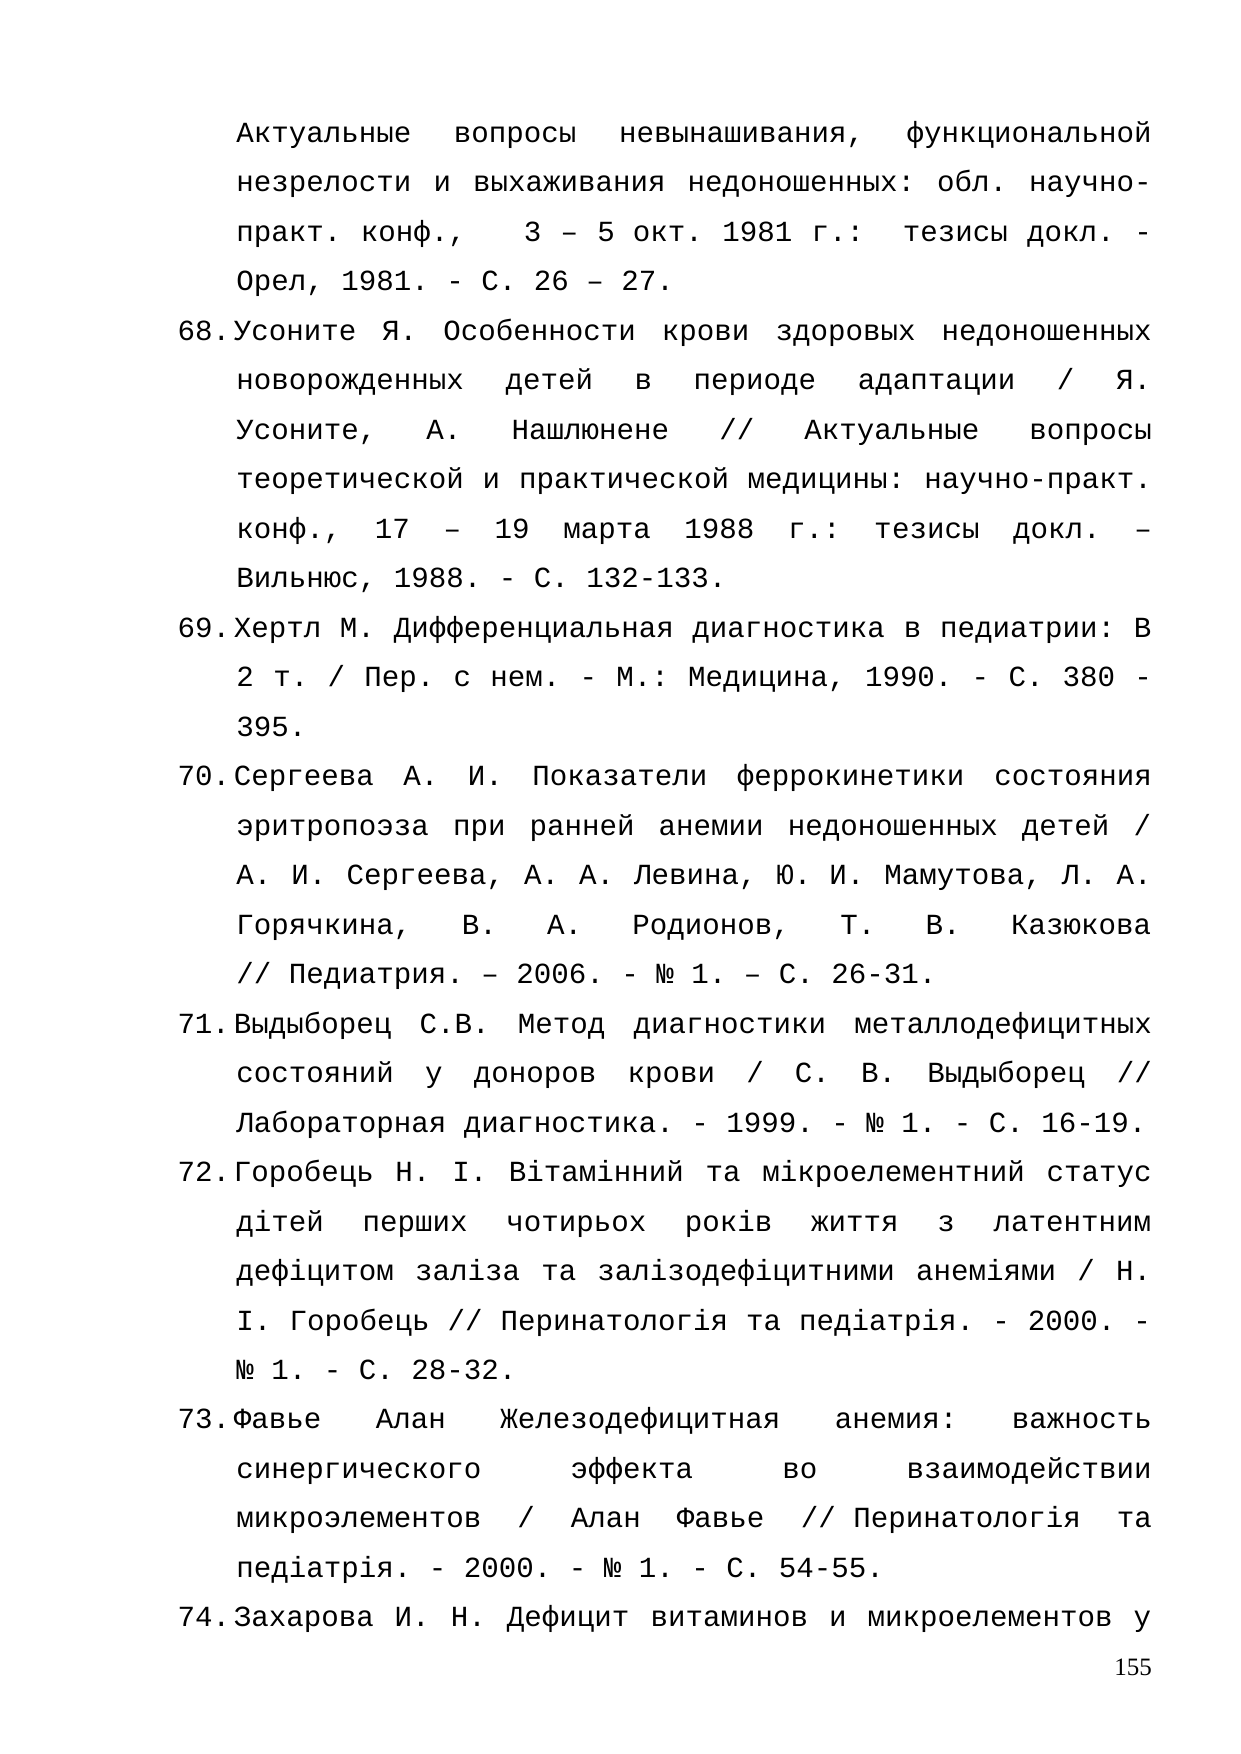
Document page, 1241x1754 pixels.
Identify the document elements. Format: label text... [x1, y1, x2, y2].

list Выдыборец С.В. Метод диагностики металлодефицитных состояний у доноров крови / С. В. Выдыборец // Лабораторная диагностика. - 1999. - № 1. - С. 16-19. [177, 1009, 1152, 1141]
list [177, 118, 1152, 299]
list Сергеева А. И. Показатели феррокинетики состояния эритропоэза при ранней анемии недоношенных детей / А. И. Сергеева, А. А. Левина, Ю. И. Мамутова, Л. А. Горячкина, В. А. Родионов, Т. В. Казюкова // Педиатрия. – 2006. - № 1. – С. 26-31. [177, 761, 1152, 992]
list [177, 1602, 1152, 1636]
list Усоните Я. Особенности крови здоровых недоношенных новорожденных детей в периоде адаптации / Я. Усоните, А. Нашлюнене // Актуальные вопросы теоретической и практической медицины: научно-практ. конф., 17 – 19 марта .: тезисы докл. – Вильнюс, 1988. - С. 132-133. [177, 316, 1152, 596]
list Фавье Алан Железодефицитная анемия: важность синергического эффекта во взаимодействии микроэлементов / Алан Фавье // Перинатологія та педіатрія. - 2000. - № 1. - С. 54-55. [177, 1404, 1152, 1586]
list Горобець H. Вітамінний та мікроелементний статус дітей перших чотирьох років життя з латентним дефіцитом заліза та залізодефіцитними анеміями / Н. І. Горобець // Перинатологія та педіатрія. - 2000. - № 1. - С. 28-32. [177, 1157, 1152, 1388]
list Хертл М. Дифференциальная диагностика в педиатрии: В 2 т. / Пер. с нем. - М.: Медицина, 1990. - С. 380 - 395. [177, 613, 1152, 745]
